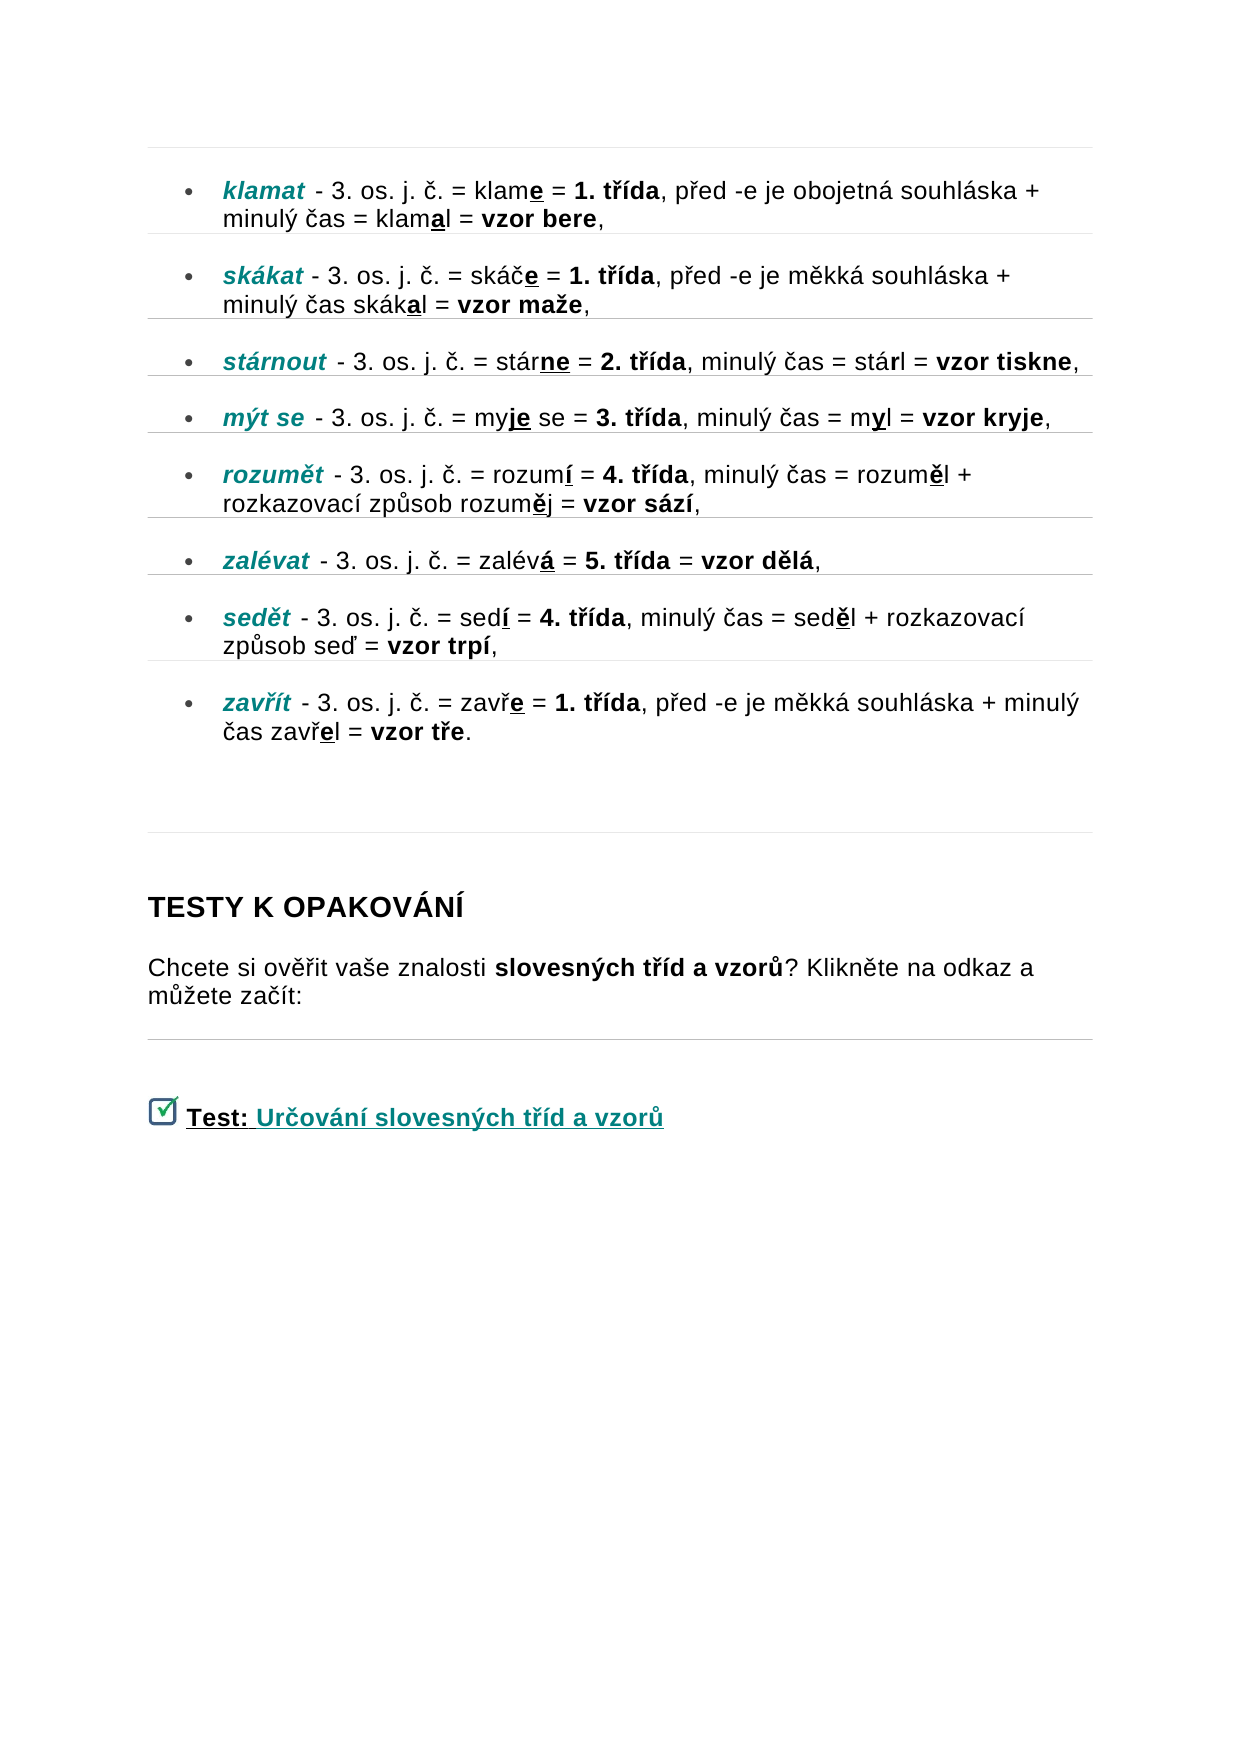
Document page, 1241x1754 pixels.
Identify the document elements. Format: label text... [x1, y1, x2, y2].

text Chcete si ověřit vaše znalosti slovesných tříd a vzorů? Klikněte na odkaz a můžete začít: [148, 952, 1093, 1010]
list sedět - 3. os. j. č. = sedí = 4. třída, minulý čas = seděl + rozkazovací způsob seď = vzor trpí, [185, 602, 1093, 660]
picture [147, 1096, 179, 1126]
text Test: Určování slovesných tříd a vzorů [148, 1096, 1093, 1131]
list klamat - 3. os. j. č. = klame = 1. třída, před -e je obojetná souhláska + minulý čas = klamal = vzor bere, [185, 176, 1093, 233]
text TESTY K OPAKOVÁNÍ [148, 890, 1093, 923]
list skákat - 3. os. j. č. = skáče = 1. třída, před -e je měkká souhláska + minulý čas skákal = vzor maže, [185, 261, 1093, 318]
list mýt se - 3. os. j. č. = myje se = 3. třída, minulý čas = myl = vzor kryje, [185, 403, 1093, 432]
list stárnout - 3. os. j. č. = stárne = 2. třída, minulý čas = stárl = vzor tiskne, [185, 347, 1093, 375]
list zalévat - 3. os. j. č. = zalévá = 5. třída = vzor dělá, [185, 546, 1093, 574]
list rozumět - 3. os. j. č. = rozumí = 4. třída, minulý čas = rozuměl + rozkazovací způsob rozuměj = vzor sází, [185, 460, 1093, 517]
list zavřít - 3. os. j. č. = zavře = 1. třída, před -e je měkká souhláska + minulý čas zavřel = vzor tře. [185, 688, 1093, 746]
